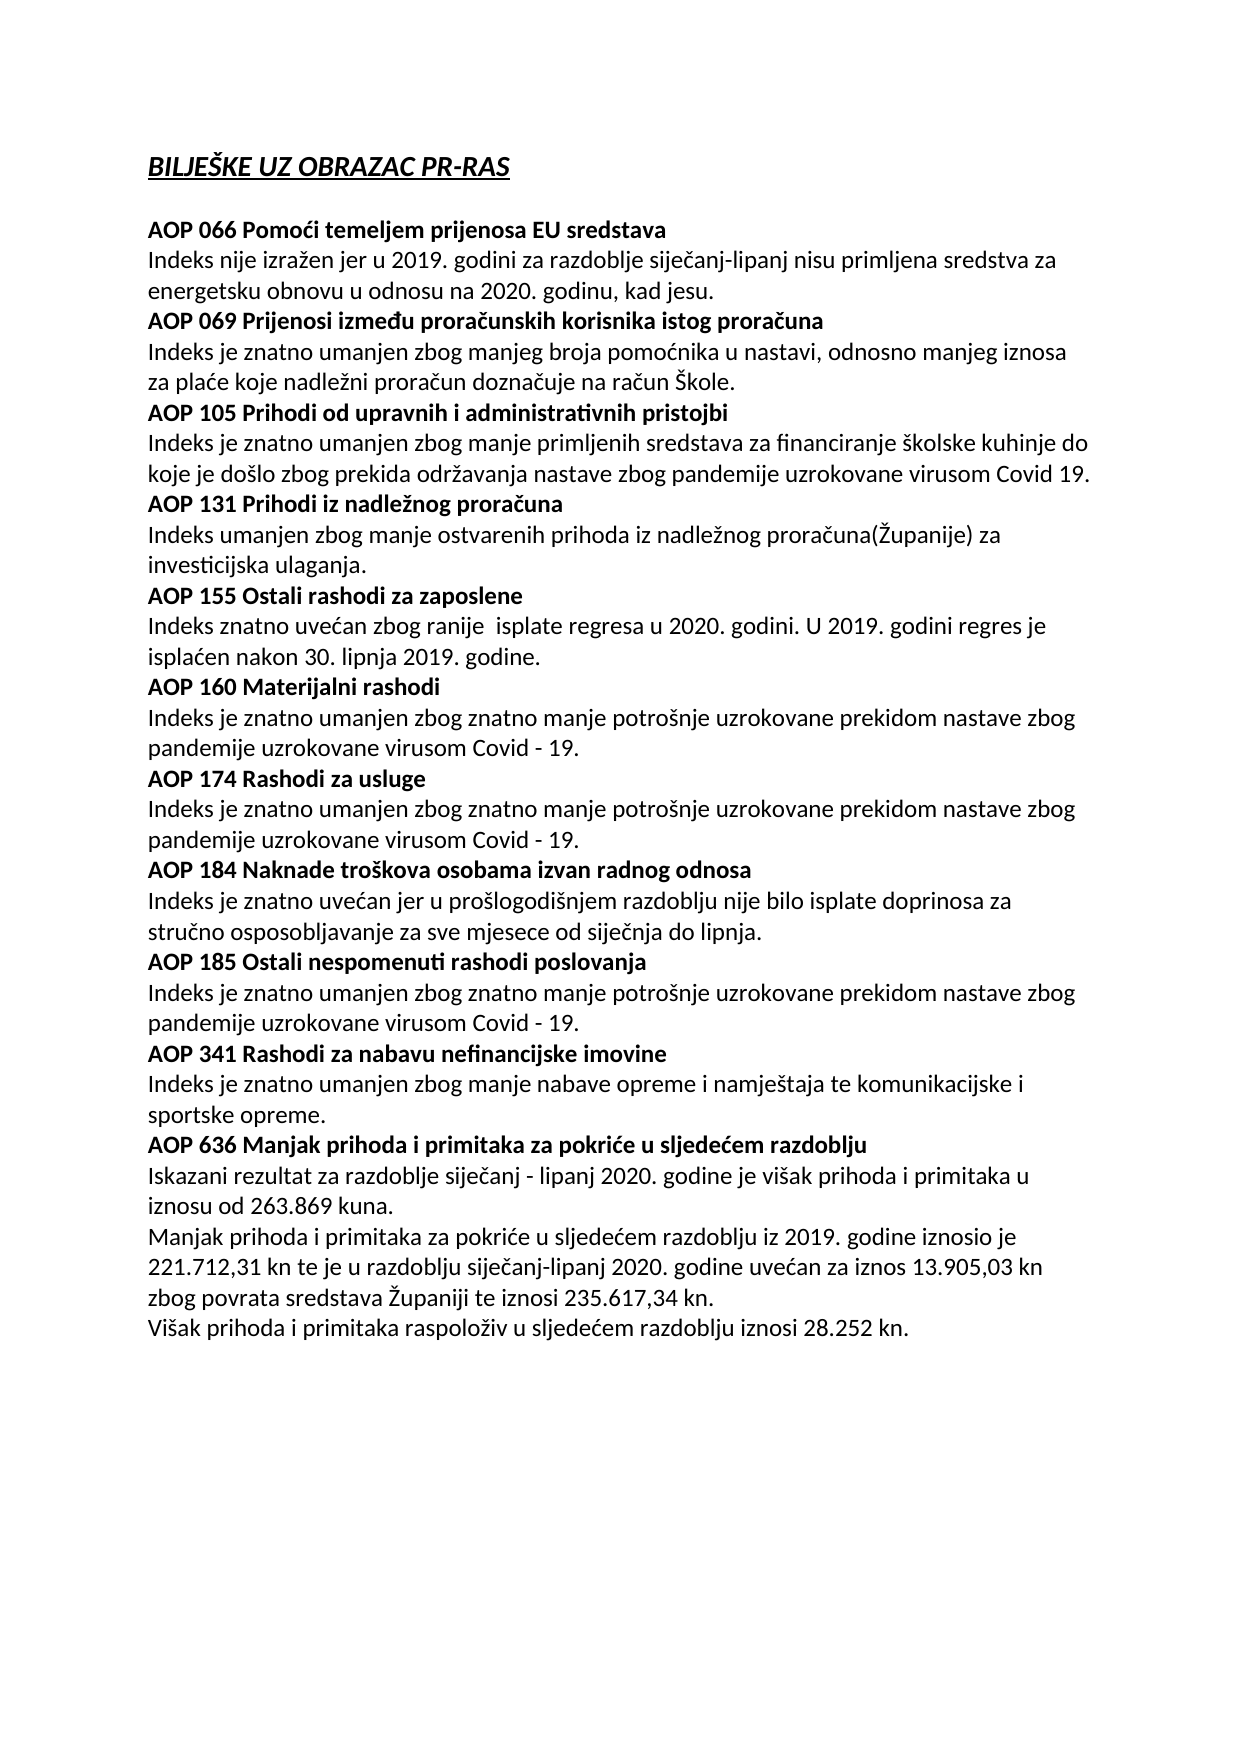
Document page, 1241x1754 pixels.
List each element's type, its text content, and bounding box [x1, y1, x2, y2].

text BILJEŠKE UZ OBRAZAC PR-RAS [148, 148, 1093, 183]
text Višak prihoda i primitaka raspoloživ u sljedećem razdoblju iznosi 28.252 kn. [148, 1312, 1093, 1343]
text Indeks je znatno umanjen zbog manje primljenih sredstava za financiranje školske kuhinje do koje je došlo zbog prekida održavanja nastave zbog pandemije uzrokovane virusom Covid 19. [148, 427, 1093, 488]
text Indeks je znatno umanjen zbog manjeg broja pomoćnika u nastavi, odnosno manjeg iznosa za plaće koje nadležni proračun doznačuje na račun Škole. [148, 336, 1093, 397]
text AOP 160 Materijalni rashodi [148, 672, 1093, 702]
text Indeks je znatno umanjen zbog znatno manje potrošnje uzrokovane prekidom nastave zbog pandemije uzrokovane virusom Covid - 19. [148, 794, 1093, 855]
text AOP 105 Prihodi od upravnih i administrativnih pristojbi [148, 397, 1093, 427]
text Indeks je znatno uvećan jer u prošlogodišnjem razdoblju nije bilo isplate doprinosa za stručno osposobljavanje za sve mjesece od siječnja do lipnja. [148, 885, 1093, 946]
text AOP 185 Ostali nespomenuti rashodi poslovanja [148, 946, 1093, 977]
text Iskazani rezultat za razdoblje siječanj - lipanj 2020. godine je višak prihoda i primitaka u iznosu od 263.869 kuna. [148, 1160, 1093, 1221]
text AOP 184 Naknade troškova osobama izvan radnog odnosa [148, 855, 1093, 885]
text Indeks je znatno umanjen zbog znatno manje potrošnje uzrokovane prekidom nastave zbog pandemije uzrokovane virusom Covid - 19. [148, 977, 1093, 1038]
text Manjak prihoda i primitaka za pokriće u sljedećem razdoblju iz 2019. godine iznosio je 221.712,31 kn te je u razdoblju siječanj-lipanj 2020. godine uvećan za iznos 13.905,03 kn zbog povrata sredstava Županiji te iznosi 235.617,34 kn. [148, 1221, 1093, 1312]
text AOP 131 Prihodi iz nadležnog proračuna [148, 488, 1093, 519]
text Indeks znatno uvećan zbog ranije isplate regresa u 2020. godini. U 2019. godini regres je isplaćen nakon 30. lipnja 2019. godine. [148, 611, 1093, 672]
text Indeks je znatno umanjen zbog manje nabave opreme i namještaja te komunikacijske i sportske opreme. [148, 1068, 1093, 1129]
text AOP 174 Rashodi za usluge [148, 763, 1093, 794]
text AOP 066 Pomoći temeljem prijenosa EU sredstava [148, 214, 1093, 244]
text Indeks je znatno umanjen zbog znatno manje potrošnje uzrokovane prekidom nastave zbog pandemije uzrokovane virusom Covid - 19. [148, 702, 1093, 763]
text AOP 636 Manjak prihoda i primitaka za pokriće u sljedećem razdoblju [148, 1129, 1093, 1160]
text AOP 155 Ostali rashodi za zaposlene [148, 580, 1093, 611]
text AOP 341 Rashodi za nabavu nefinancijske imovine [148, 1038, 1093, 1068]
text Indeks nije izražen jer u 2019. godini za razdoblje siječanj-lipanj nisu primljena sredstva za energetsku obnovu u odnosu na 2020. godinu, kad jesu. [148, 244, 1093, 305]
text Indeks umanjen zbog manje ostvarenih prihoda iz nadležnog proračuna(Županije) za investicijska ulaganja. [148, 519, 1093, 580]
text AOP 069 Prijenosi između proračunskih korisnika istog proračuna [148, 305, 1093, 336]
